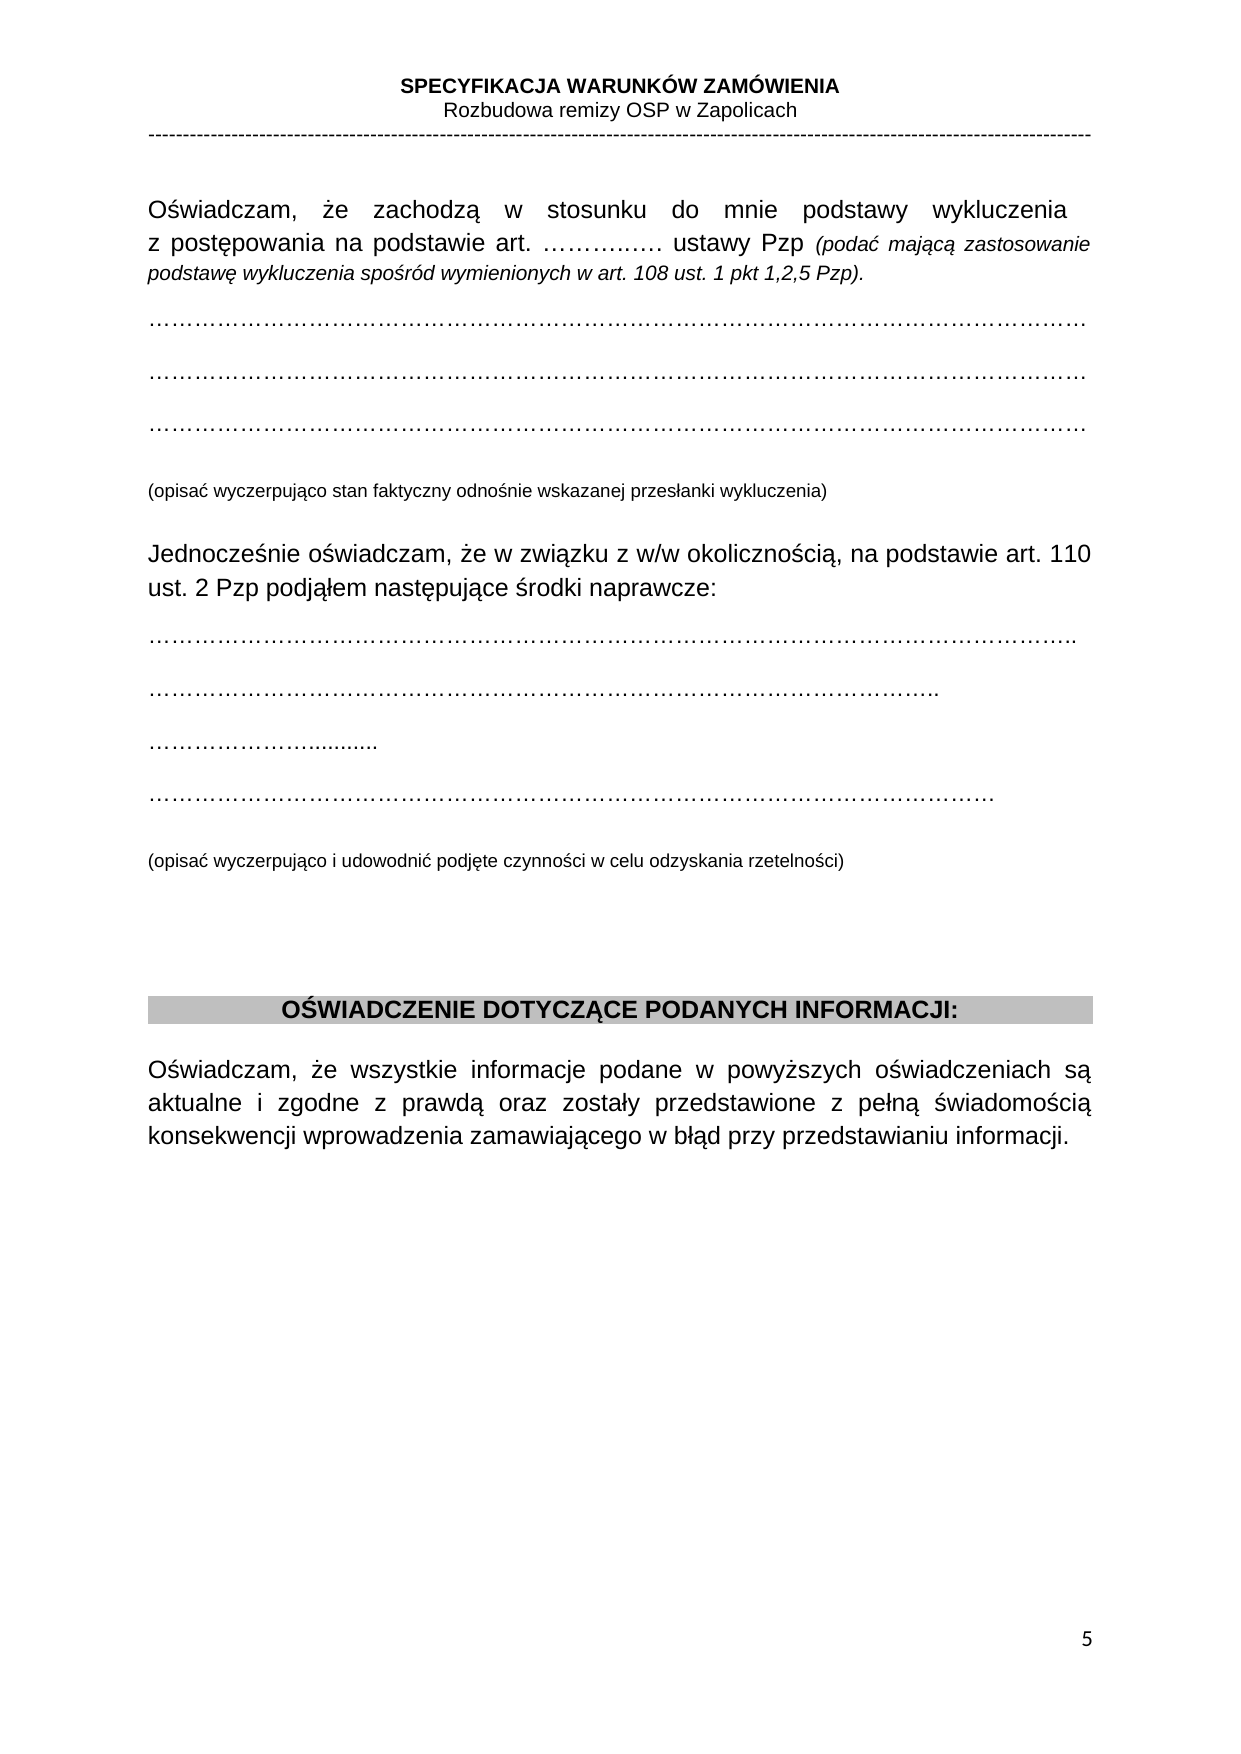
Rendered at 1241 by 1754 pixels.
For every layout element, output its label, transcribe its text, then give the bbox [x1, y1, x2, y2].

text ……………………………………………………………………………………………………………………………………………………………………………………………………………………………………………………………………………………………………………………………………… [148, 305, 1093, 437]
text OŚWIADCZENIE DOTYCZĄCE PODANYCH INFORMACJI: [148, 996, 1093, 1024]
text Oświadczam, że zachodzą w stosunku do mnie podstawy wykluczenia z postępowania na podstawie art. ………..…. ustawy Pzp (podać mającą zastosowanie podstawę wykluczenia spośród wymienionych w art. 108 ust. 1 pkt 1,2,5 Pzp). [148, 195, 1093, 285]
text Oświadczam, że wszystkie informacje podane w powyższych oświadczeniach są aktualne i zgodne z prawdą oraz zostały przedstawione z pełną świadomością konsekwencji wprowadzenia zamawiającego w błąd przy przedstawianiu informacji. [148, 1055, 1093, 1150]
text …………………………………………………………………………………………………………..…………………………………………………………………………………………..…………………...........………………………………………………………………………………………………… [148, 622, 1093, 807]
text Jednocześnie oświadczam, że w związku z w/w okolicznością, na podstawie art. 110 ust. 2 Pzp podjąłem następujące środki naprawcze: [148, 539, 1093, 601]
text (opisać wyczerpująco stan faktyczny odnośnie wskazanej przesłanki wykluczenia) [148, 480, 1093, 501]
text (opisać wyczerpująco i udowodnić podjęte czynności w celu odzyskania rzetelności) [148, 850, 1093, 871]
